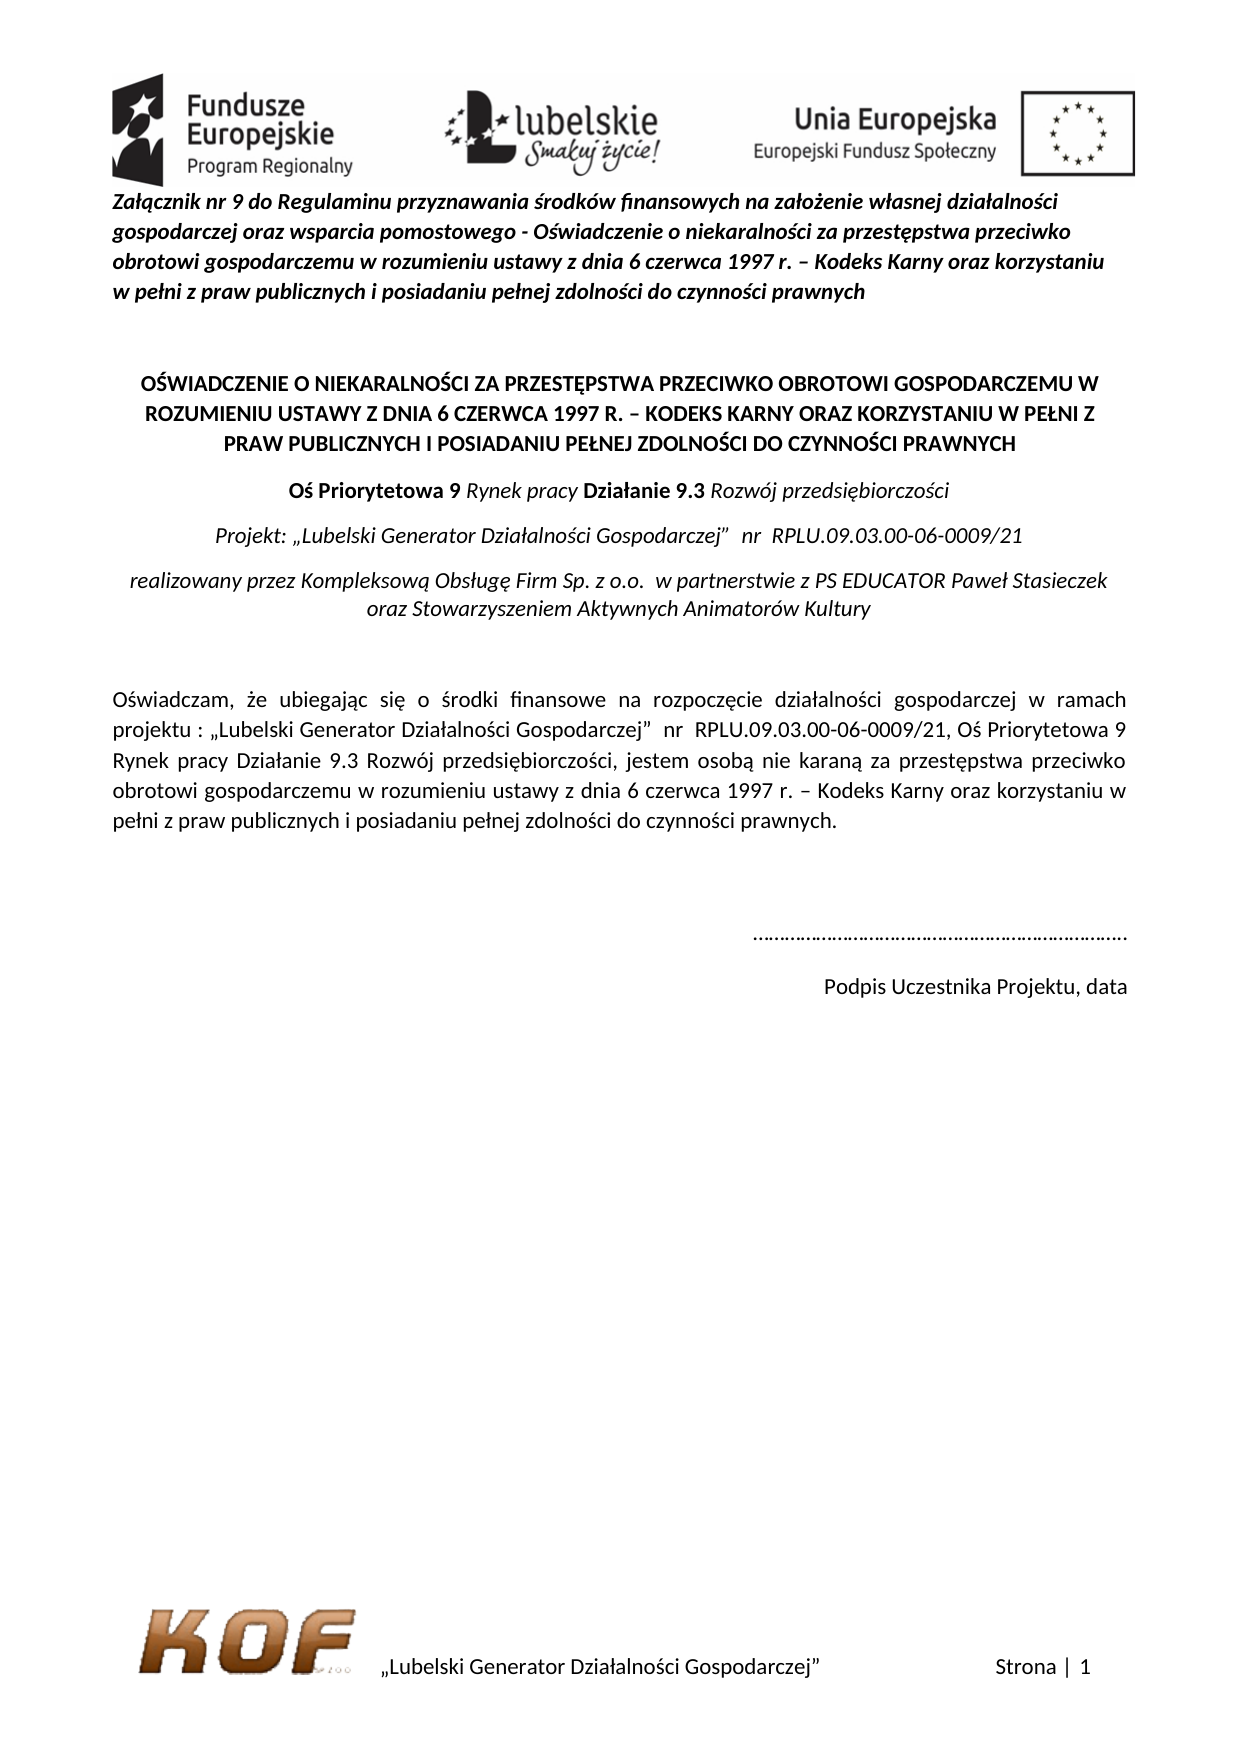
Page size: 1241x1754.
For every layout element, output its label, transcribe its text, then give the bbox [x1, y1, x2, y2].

picture [112, 73, 1136, 187]
text realizowany przez Kompleksową Obsługę Firm Sp. z o.o. w partnerstwie z PS EDUCATOR Paweł Stasieczek oraz Stowarzyszeniem Aktywnych Animatorów Kultury [112, 566, 1128, 622]
text Podpis Uczestnika Projektu, data [112, 967, 1128, 1000]
text Załącznik nr 9 do Regulaminu przyznawania środków finansowych na założenie własnej działalności gospodarczej oraz wsparcia pomostowego - Oświadczenie o niekaralności za przestępstwa przeciwko obrotowi gospodarczemu w rozumieniu ustawy z dnia 6 czerwca 1997 r. – Kodeks Karny oraz korzystaniu w pełni z praw publicznych i posiadaniu pełnej zdolności do czynności prawnych [112, 187, 1128, 306]
text …………………………………………………………….. [112, 912, 1128, 946]
text Projekt: „Lubelski Generator Działalności Gospodarczej” nr RPLU.09.03.00-06-0009/21 [112, 521, 1128, 549]
text Oś Priorytetowa 9 Rynek pracy Działanie 9.3 Rozwój przedsiębiorczości [112, 476, 1128, 504]
text OŚWIADCZENIE O NIEKARALNOŚCI ZA PRZESTĘPSTWA PRZECIWKO OBROTOWI GOSPODARCZEMU W ROZUMIENIU USTAWY Z DNIA 6 CZERWCA 1997 R. – KODEKS KARNY ORAZ KORZYSTANIU W PEŁNI Z PRAW PUBLICZNYCH I POSIADANIU PEŁNEJ ZDOLNOŚCI DO CZYNNOŚCI PRAWNYCH [112, 369, 1128, 457]
text Oświadczam, że ubiegając się o środki finansowe na rozpoczęcie działalności gospodarczej w ramach projektu : „Lubelski Generator Działalności Gospodarczej” nr RPLU.09.03.00-06-0009/21, Oś Priorytetowa 9 Rynek pracy Działanie 9.3 Rozwój przedsiębiorczości, jestem osobą nie karaną za przestępstwa przeciwko obrotowi gospodarczemu w rozumieniu ustawy z dnia 6 czerwca 1997 r. – Kodeks Karny oraz korzystaniu w pełni z praw publicznych i posiadaniu pełnej zdolności do czynności prawnych. [112, 685, 1128, 834]
picture [138, 1608, 370, 1675]
